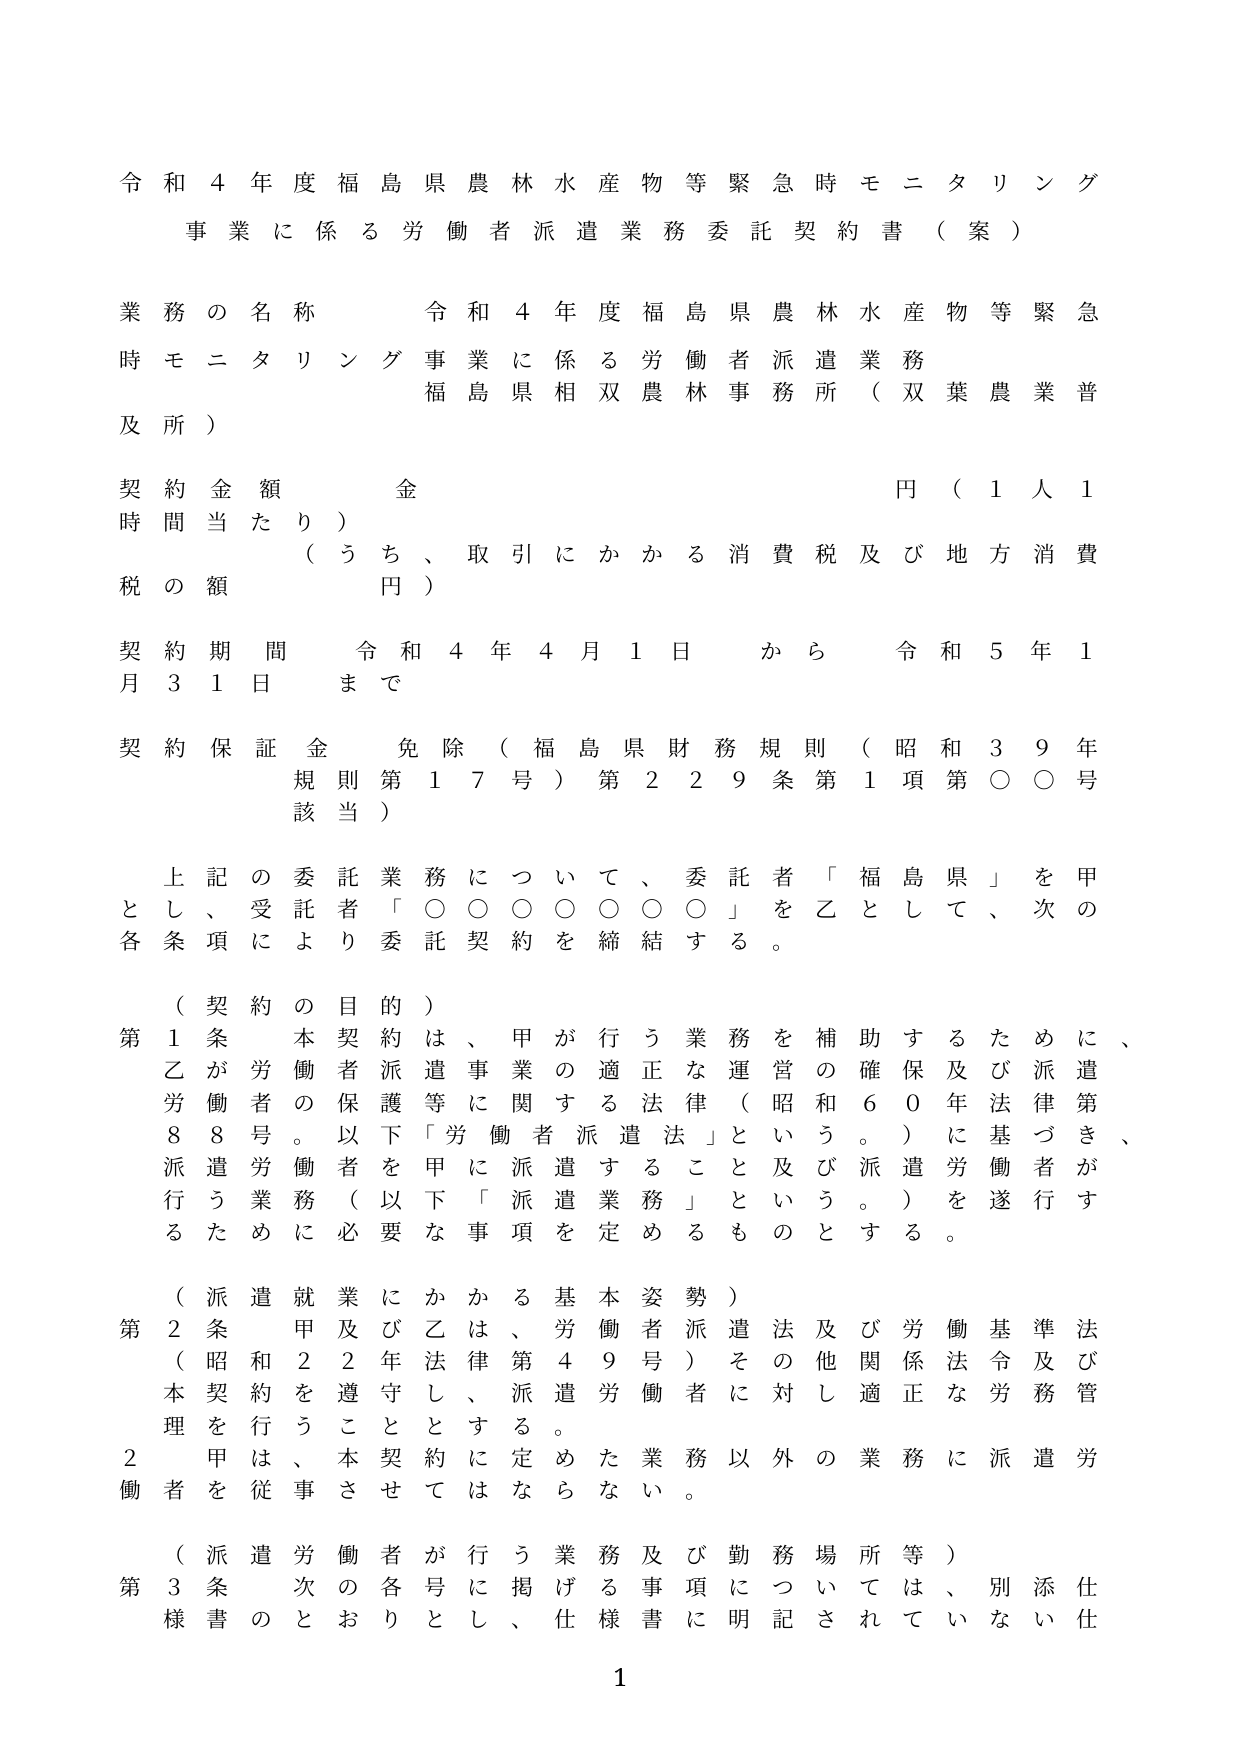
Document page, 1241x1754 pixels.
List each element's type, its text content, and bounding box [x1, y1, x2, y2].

text （契約の目的） [119, 989, 1121, 1021]
text 第２条 甲及び乙は、労働者派遣法及び労働基準法（昭和２２年法律第４９号）その他関係法令及び本契約を遵守し、派遣労働者に対し適正な労務管理を行うこととする。 [119, 1312, 1121, 1441]
text 契約保証金 免除（福島県財務規則（昭和３９年規則第１７号）第２２９条第１項第○○号該当） [119, 730, 1121, 827]
text （派遣労働者が行う業務及び勤務場所等） [119, 1538, 1121, 1570]
text 上記の委託業務について、委託者「福島県」を甲とし、受託者「○○○○○○○」を乙として、次の各条項により委託契約を締結する。 [119, 859, 1121, 956]
text （うち、取引にかかる消費税及び地方消費税の額 円） [119, 537, 1121, 601]
text 業務の名称 令和４年度福島県農林水産物等緊急時モニタリング事業に係る労働者派遣業務 [119, 278, 1121, 375]
text （派遣就業にかかる基本姿勢） [119, 1279, 1121, 1312]
text 令和４年度福島県農林水産物等緊急時モニタリング事業に係る労働者派遣業務委託契約書（案） [119, 149, 1121, 246]
text 契約期間 令和４年４月１日 から 令和５年１月３１日 まで [119, 633, 1121, 698]
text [119, 1570, 1121, 1634]
text ２ 甲は、本契約に定めた業務以外の業務に派遣労働者を従事させてはならない。 [119, 1441, 1121, 1505]
text 第１条 本契約は、甲が行う業務を補助するために、乙が労働者派遣事業の適正な運営の確保及び派遣労働者の保護等に関する法律（昭和６０年法律第８８号。以下｢労働者派遣法｣という。）に基づき、派遣労働者を甲に派遣すること及び派遣労働者が行う業務（以下「派遣業務」という。）を遂行するために必要な事項を定めるものとする。 [119, 1021, 1121, 1247]
text 福島県相双農林事務所（双葉農業普及所） [119, 375, 1121, 440]
text 契約金額 金 円（１人１時間当たり） [119, 472, 1121, 537]
